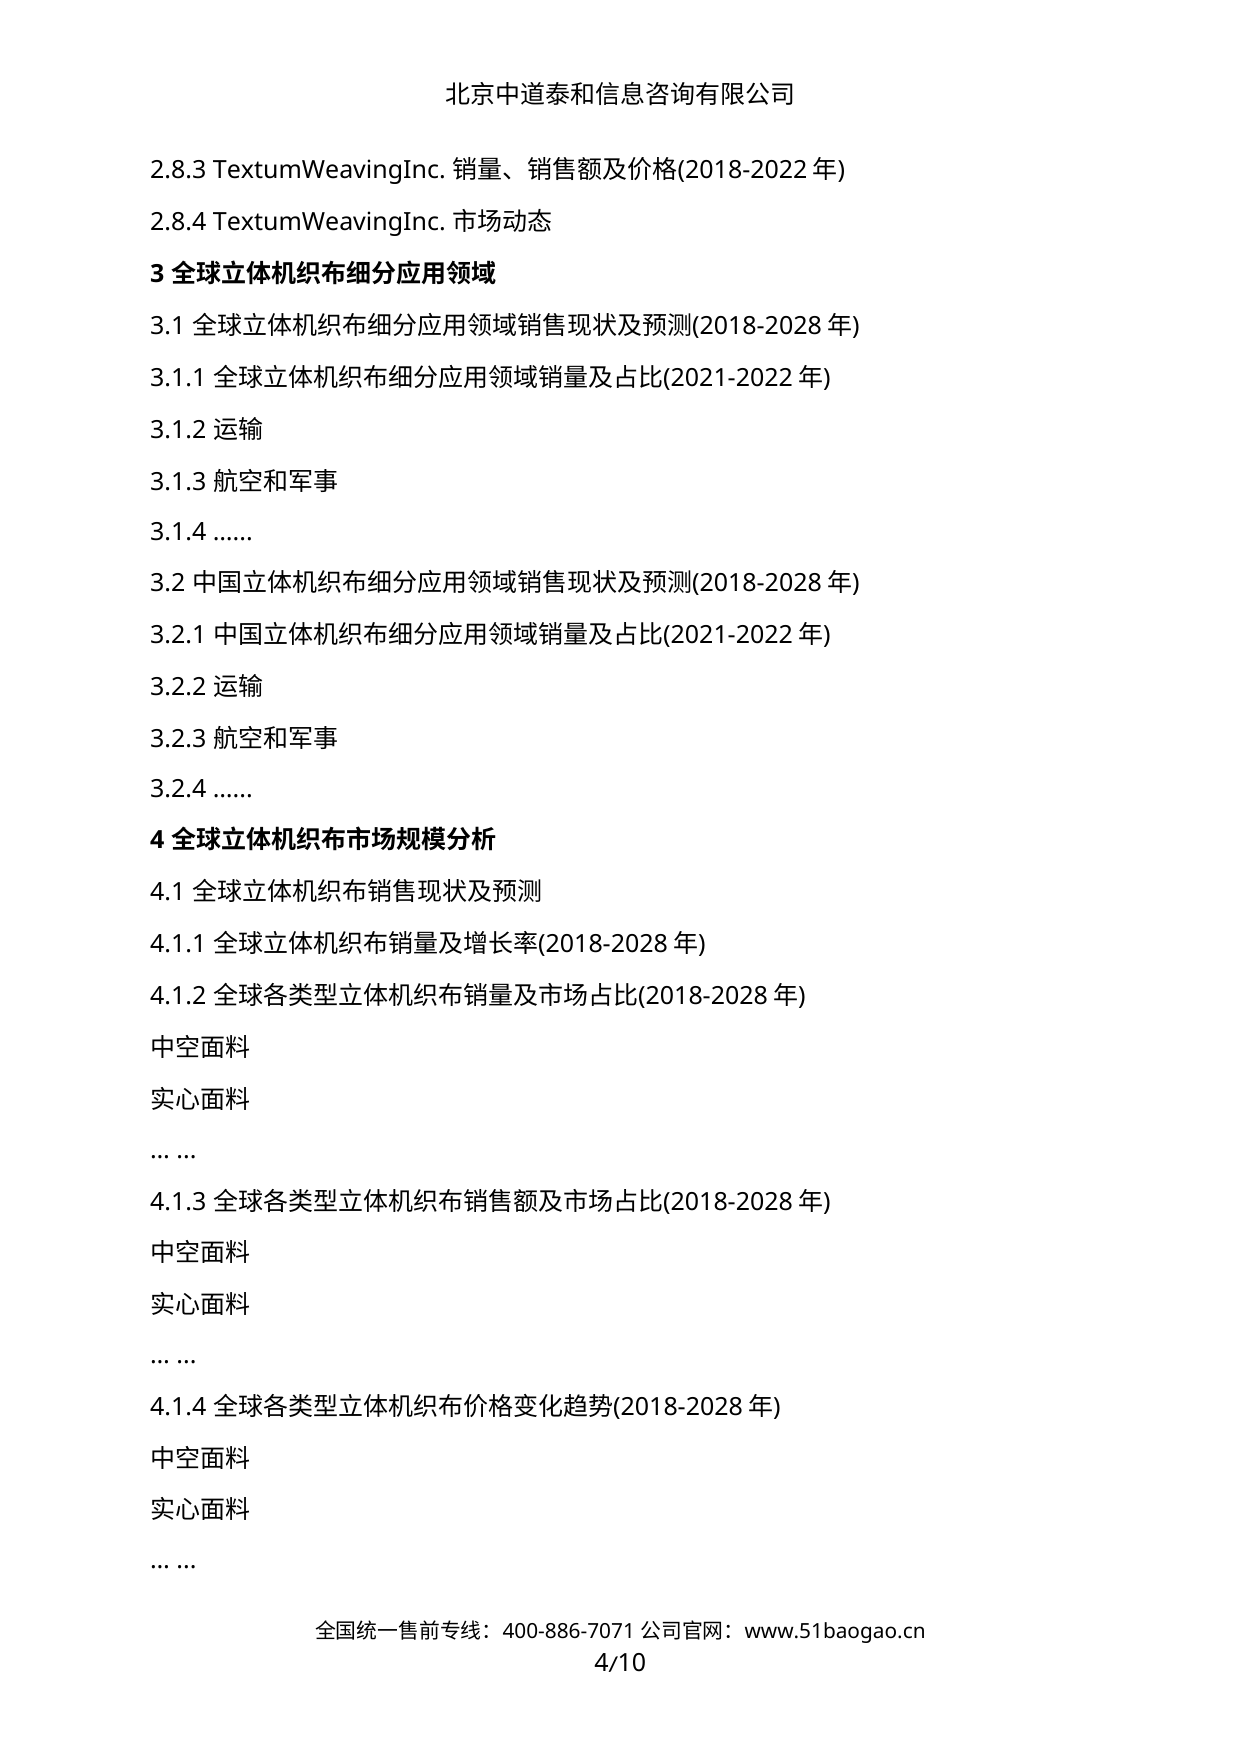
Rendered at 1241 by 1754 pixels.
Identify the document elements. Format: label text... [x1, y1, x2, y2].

text 4 全球立体机织布市场规模分析 [150, 820, 1090, 856]
text 3.1.2 运输 [150, 409, 1090, 446]
text 3.2 中国立体机织布细分应用领域销售现状及预测(2018-2028年) [150, 563, 1090, 599]
text 4.1.3 全球各类型立体机织布销售额及市场占比(2018-2028年) [150, 1181, 1090, 1217]
text … ... [150, 1542, 1090, 1576]
text 2.8.4 TextumWeavingInc. 市场动态 [150, 202, 1090, 238]
text 中空面料 [150, 1027, 1090, 1064]
text 4.1.4 全球各类型立体机织布价格变化趋势(2018-2028年) [150, 1386, 1090, 1422]
text 3.2.3 航空和军事 [150, 718, 1090, 755]
text … ... [150, 1131, 1090, 1165]
text 中空面料 [150, 1233, 1090, 1269]
text 3.1.4 …... [150, 513, 1090, 547]
text 3.2.2 运输 [150, 667, 1090, 703]
text 3 全球立体机织布细分应用领域 [150, 254, 1090, 290]
text 4.1.1 全球立体机织布销量及增长率(2018-2028年) [150, 924, 1090, 960]
text 3.2.1 中国立体机织布细分应用领域销量及占比(2021-2022年) [150, 615, 1090, 651]
text 中空面料 [150, 1438, 1090, 1474]
text 实心面料 [150, 1285, 1090, 1321]
text 4.1 全球立体机织布销售现状及预测 [150, 872, 1090, 908]
text 3.1.1 全球立体机织布细分应用领域销量及占比(2021-2022年) [150, 357, 1090, 394]
text 2.8.3 TextumWeavingInc. 销量、销售额及价格(2018-2022年) [150, 150, 1090, 186]
text 实心面料 [150, 1490, 1090, 1526]
text 实心面料 [150, 1079, 1090, 1116]
text 4.1.2 全球各类型立体机织布销量及市场占比(2018-2028年) [150, 976, 1090, 1012]
text 3.2.4 …... [150, 770, 1090, 804]
text … ... [150, 1337, 1090, 1371]
text 3.1 全球立体机织布细分应用领域销售现状及预测(2018-2028年) [150, 306, 1090, 342]
text 3.1.3 航空和军事 [150, 461, 1090, 497]
